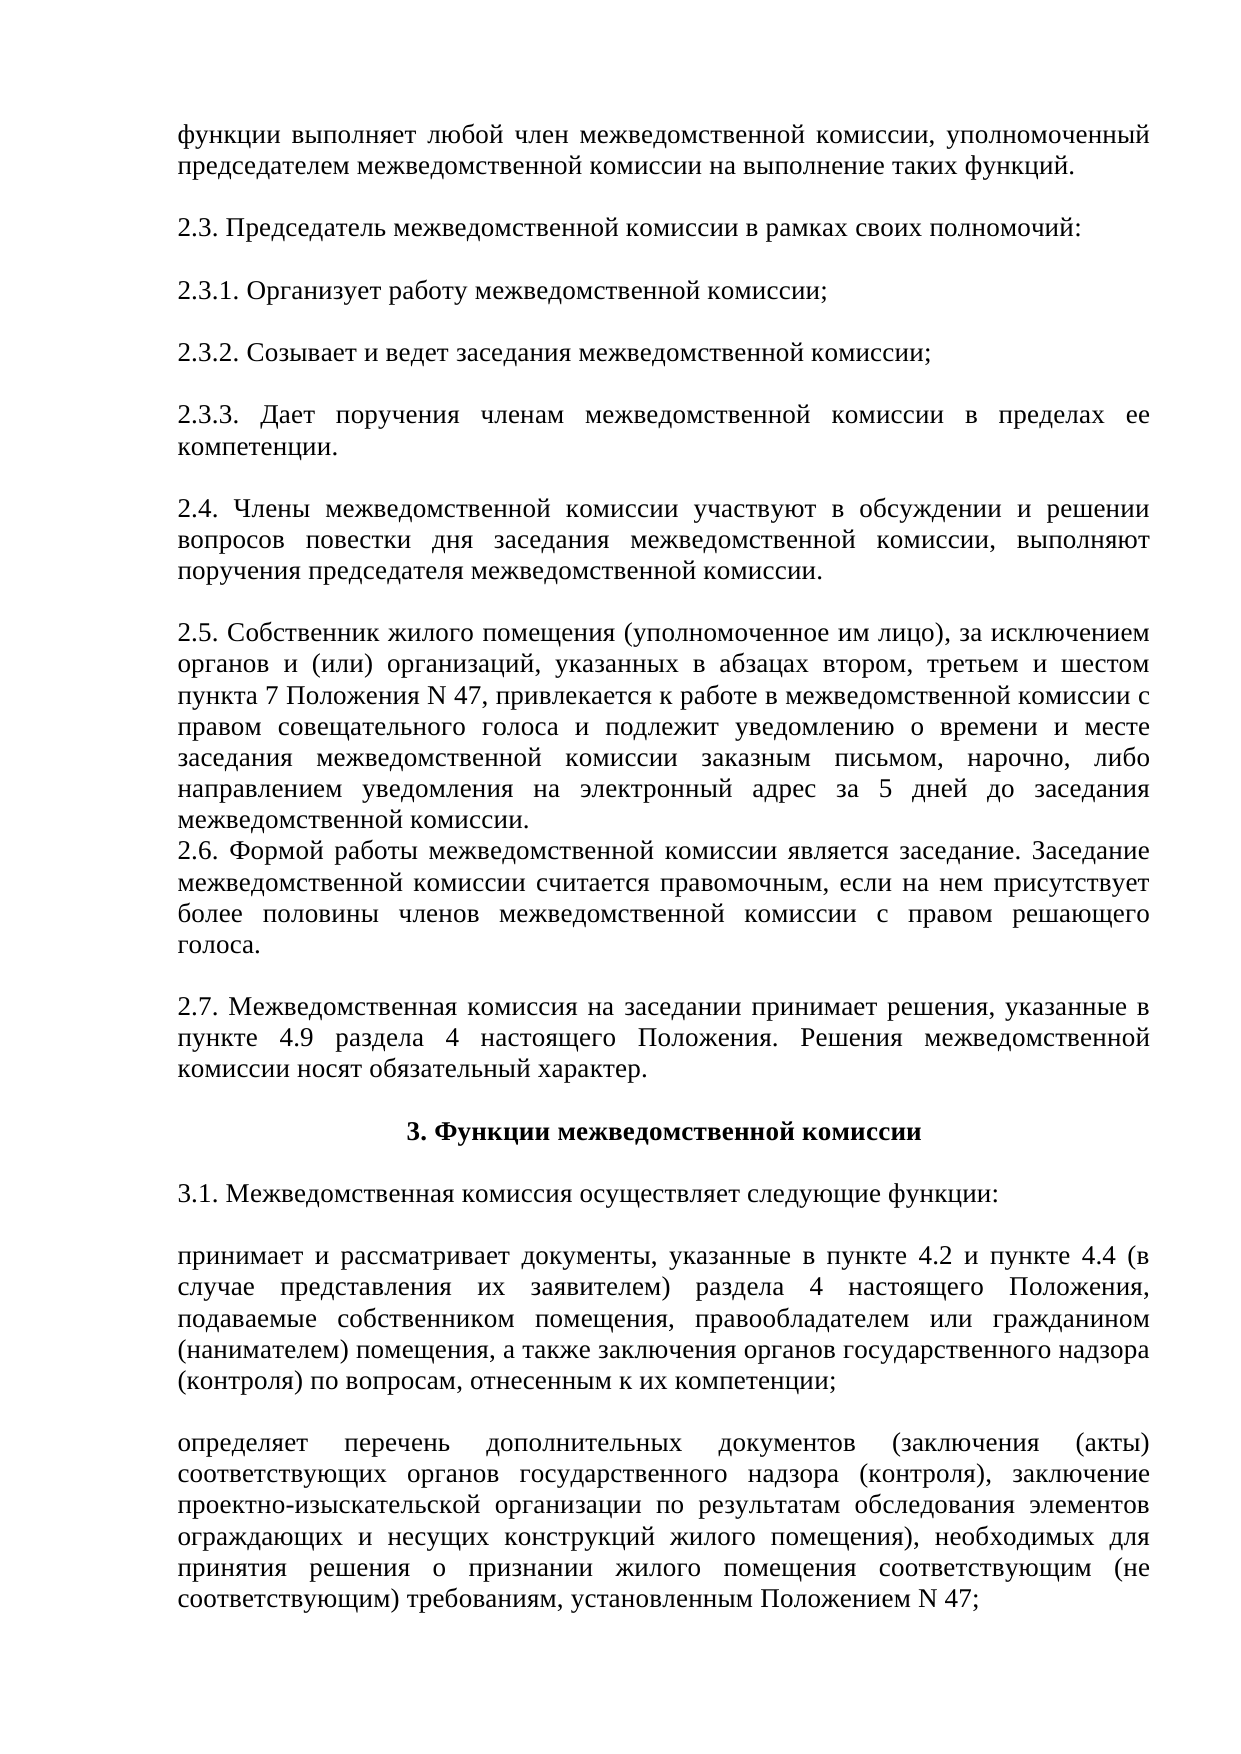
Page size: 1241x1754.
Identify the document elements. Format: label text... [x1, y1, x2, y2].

subtitle 3. Функции межведомственной комиссии [177, 1115, 1152, 1146]
text 2.5. Собственник жилого помещения (уполномоченное им лицо), за исключением органов и (или) организаций, указанных в абзацах втором, третьем и шестом пункта 7 Положения N 47, привлекается к работе в межведомственной комиссии с правом совещательного голоса и подлежит уведомлению о времени и месте заседания межведомственной комиссии заказным письмом, нарочно, либо направлением уведомления на электронный адрес за 5 дней до заседания межведомственной комиссии. [177, 585, 1152, 834]
text 2.3. Председатель межведомственной комиссии в рамках своих полномочий: [177, 180, 1152, 243]
text 2.3.2. Созывает и ведет заседания межведомственной комиссии; [177, 305, 1152, 367]
text 2.4. Члены межведомственной комиссии участвуют в обсуждении и решении вопросов повестки дня заседания межведомственной комиссии, выполняют поручения председателя межведомственной комиссии. [177, 461, 1152, 585]
text 3.1. Межведомственная комиссия осуществляет следующие функции: [177, 1146, 1152, 1208]
text определяет перечень дополнительных документов (заключения (акты) соответствующих органов государственного надзора (контроля), заключение проектно-изыскательской организации по результатам обследования элементов ограждающих и несущих конструкций жилого помещения), необходимых для принятия решения о признании жилого помещения соответствующим (не соответствующим) требованиям, установленным Положением N 47; [177, 1395, 1152, 1613]
text 2.7. Межведомственная комиссия на заседании принимает решения, указанные в пункте 4.9 раздела 4 настоящего Положения. Решения межведомственной комиссии носят обязательный характер. [177, 959, 1152, 1084]
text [177, 118, 1152, 180]
text 2.3.3. Дает поручения членам межведомственной комиссии в пределах ее компетенции. [177, 367, 1152, 461]
text принимает и рассматривает документы, указанные в пункте 4.2 и пункте 4.4 (в случае представления их заявителем) раздела 4 настоящего Положения, подаваемые собственником помещения, правообладателем или гражданином (нанимателем) помещения, а также заключения органов государственного надзора (контроля) по вопросам, отнесенным к их компетенции; [177, 1208, 1152, 1395]
text 2.6. Формой работы межведомственной комиссии является заседание. Заседание межведомственной комиссии считается правомочным, если на нем присутствует более половины членов межведомственной комиссии с правом решающего голоса. [177, 834, 1152, 959]
text 2.3.1. Организует работу межведомственной комиссии; [177, 243, 1152, 305]
